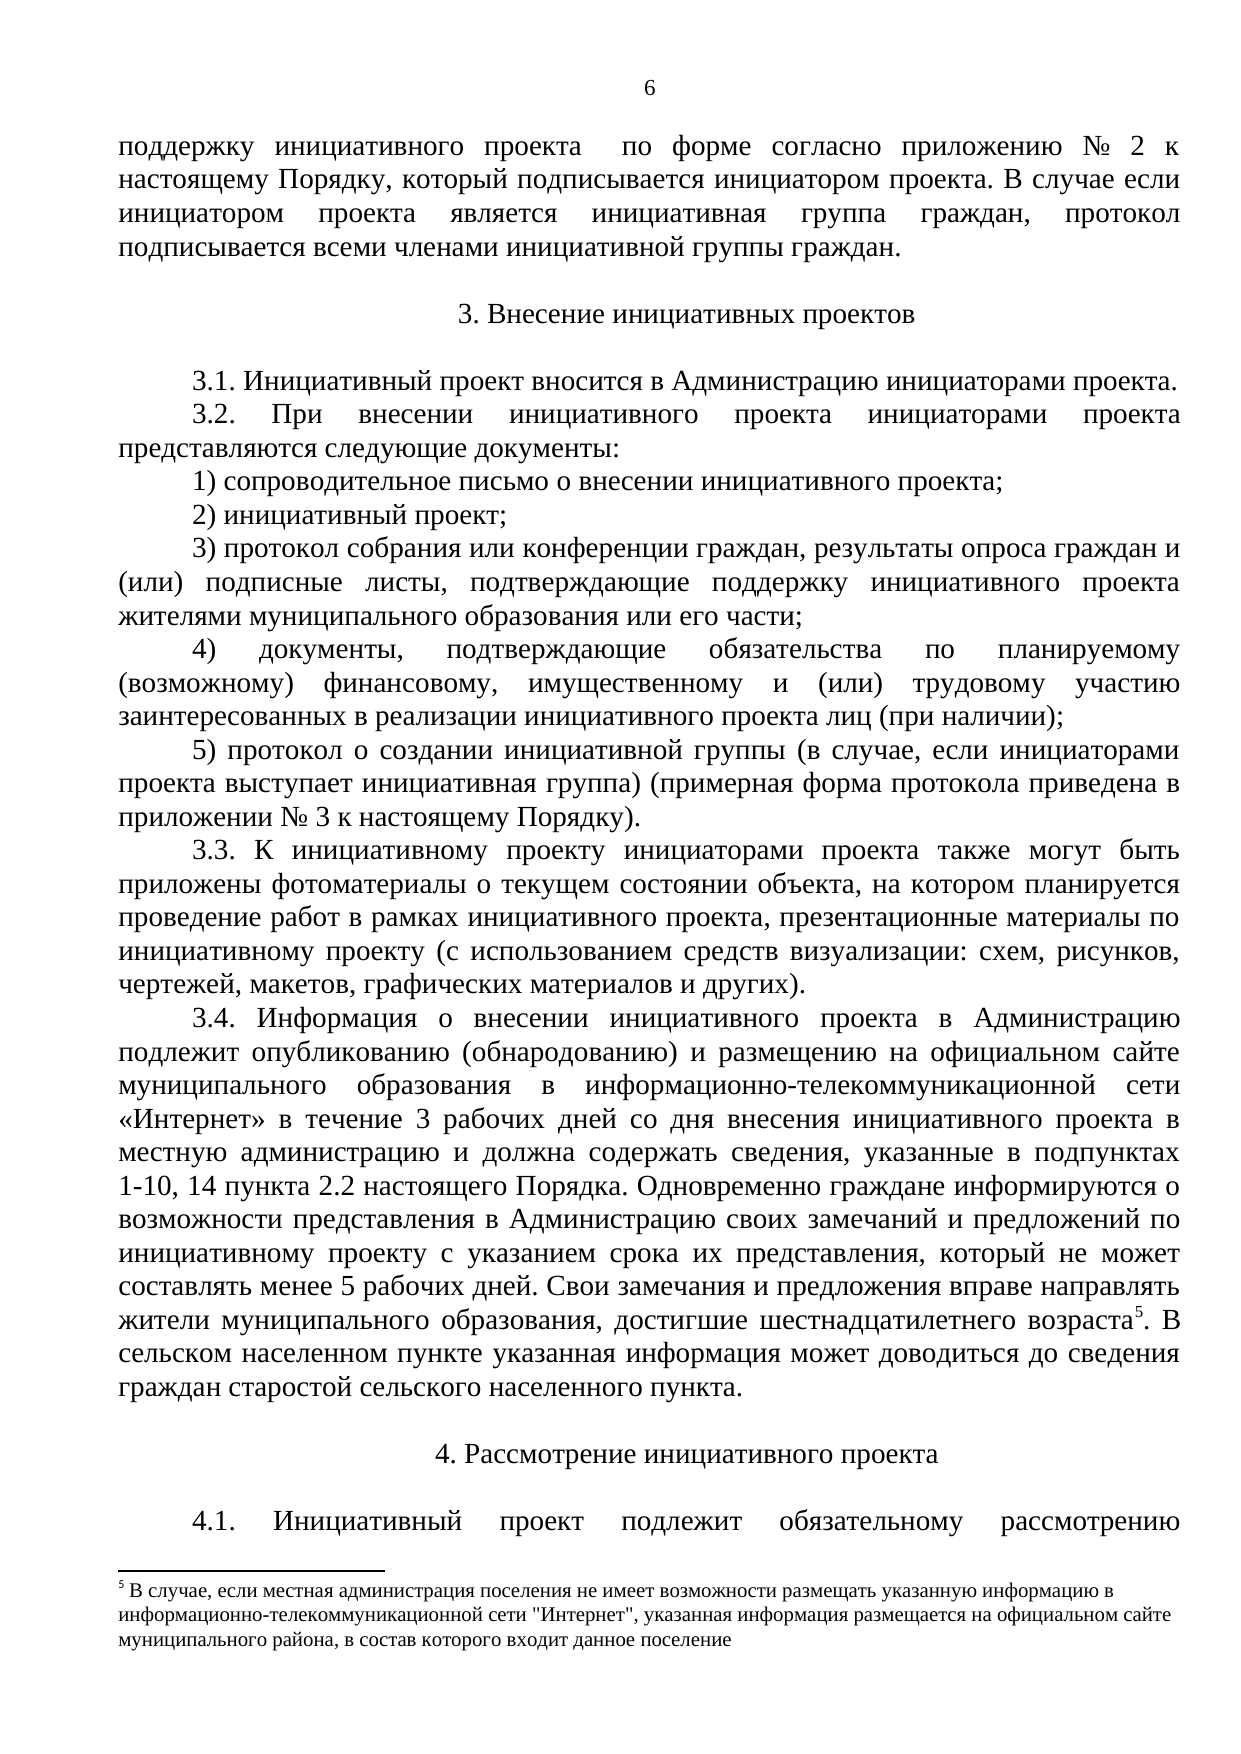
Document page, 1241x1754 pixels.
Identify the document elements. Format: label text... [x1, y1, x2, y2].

title 1) сопроводительное письмо о внесении инициативного проекта; [118, 463, 1181, 497]
title 3. Внесение инициативных проектов [118, 296, 1181, 329]
title 3.3. К инициативному проекту инициаторами проекта также могут быть приложены фотоматериалы о текущем состоянии объекта, на котором планируется проведение работ в рамках инициативного проекта, презентационные материалы по инициативному проекту (с использованием средств визуализации: схем, рисунков, чертежей, макетов, графических материалов и других). [118, 832, 1181, 1000]
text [118, 128, 1181, 262]
title 3.1. Инициативный проект вносится в Администрацию инициаторами проекта. [118, 363, 1181, 396]
title 3) протокол собрания или конференции граждан, результаты опроса граждан и (или) подписные листы, подтверждающие поддержку инициативного проекта жителями муниципального образования или его части; [118, 531, 1181, 631]
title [118, 1503, 1181, 1537]
title 4. Рассмотрение инициативного проекта [118, 1436, 1181, 1470]
title 2) инициативный проект; [118, 497, 1181, 531]
title 3.4. Информация о внесении инициативного проекта в Администрацию подлежит опубликованию (обнародованию) и размещению на официальном сайте муниципального образования в информационно-телекоммуникационной сети «Интернет» в течение 3 рабочих дней со дня внесения инициативного проекта в местную администрацию и должна содержать сведения, указанные в подпунктах 1-10, 14 пункта 2.2 настоящего Порядка. Одновременно граждане информируются о возможности представления в Администрацию своих замечаний и предложений по инициативному проекту с указанием срока их представления, который не может составлять менее 5 рабочих дней. Свои замечания и предложения вправе направлять жители муниципального образования, достигшие шестнадцатилетнего возраста. В сельском населенном пункте указанная информация может доводиться до сведения граждан старостой сельского населенного пункта. [118, 1000, 1181, 1403]
title 3.2. При внесении инициативного проекта инициаторами проекта представляются следующие документы: [118, 396, 1181, 463]
title 4) документы, подтверждающие обязательства по планируемому (возможному) финансовому, имущественному и (или) трудовому участию заинтересованных в реализации инициативного проекта лиц (при наличии); [118, 631, 1181, 732]
title 5) протокол о создании инициативной группы (в случае, если инициаторами проекта выступает инициативная группа) (примерная форма протокола приведена в приложении № 3 к настоящему Порядку). [118, 732, 1181, 832]
